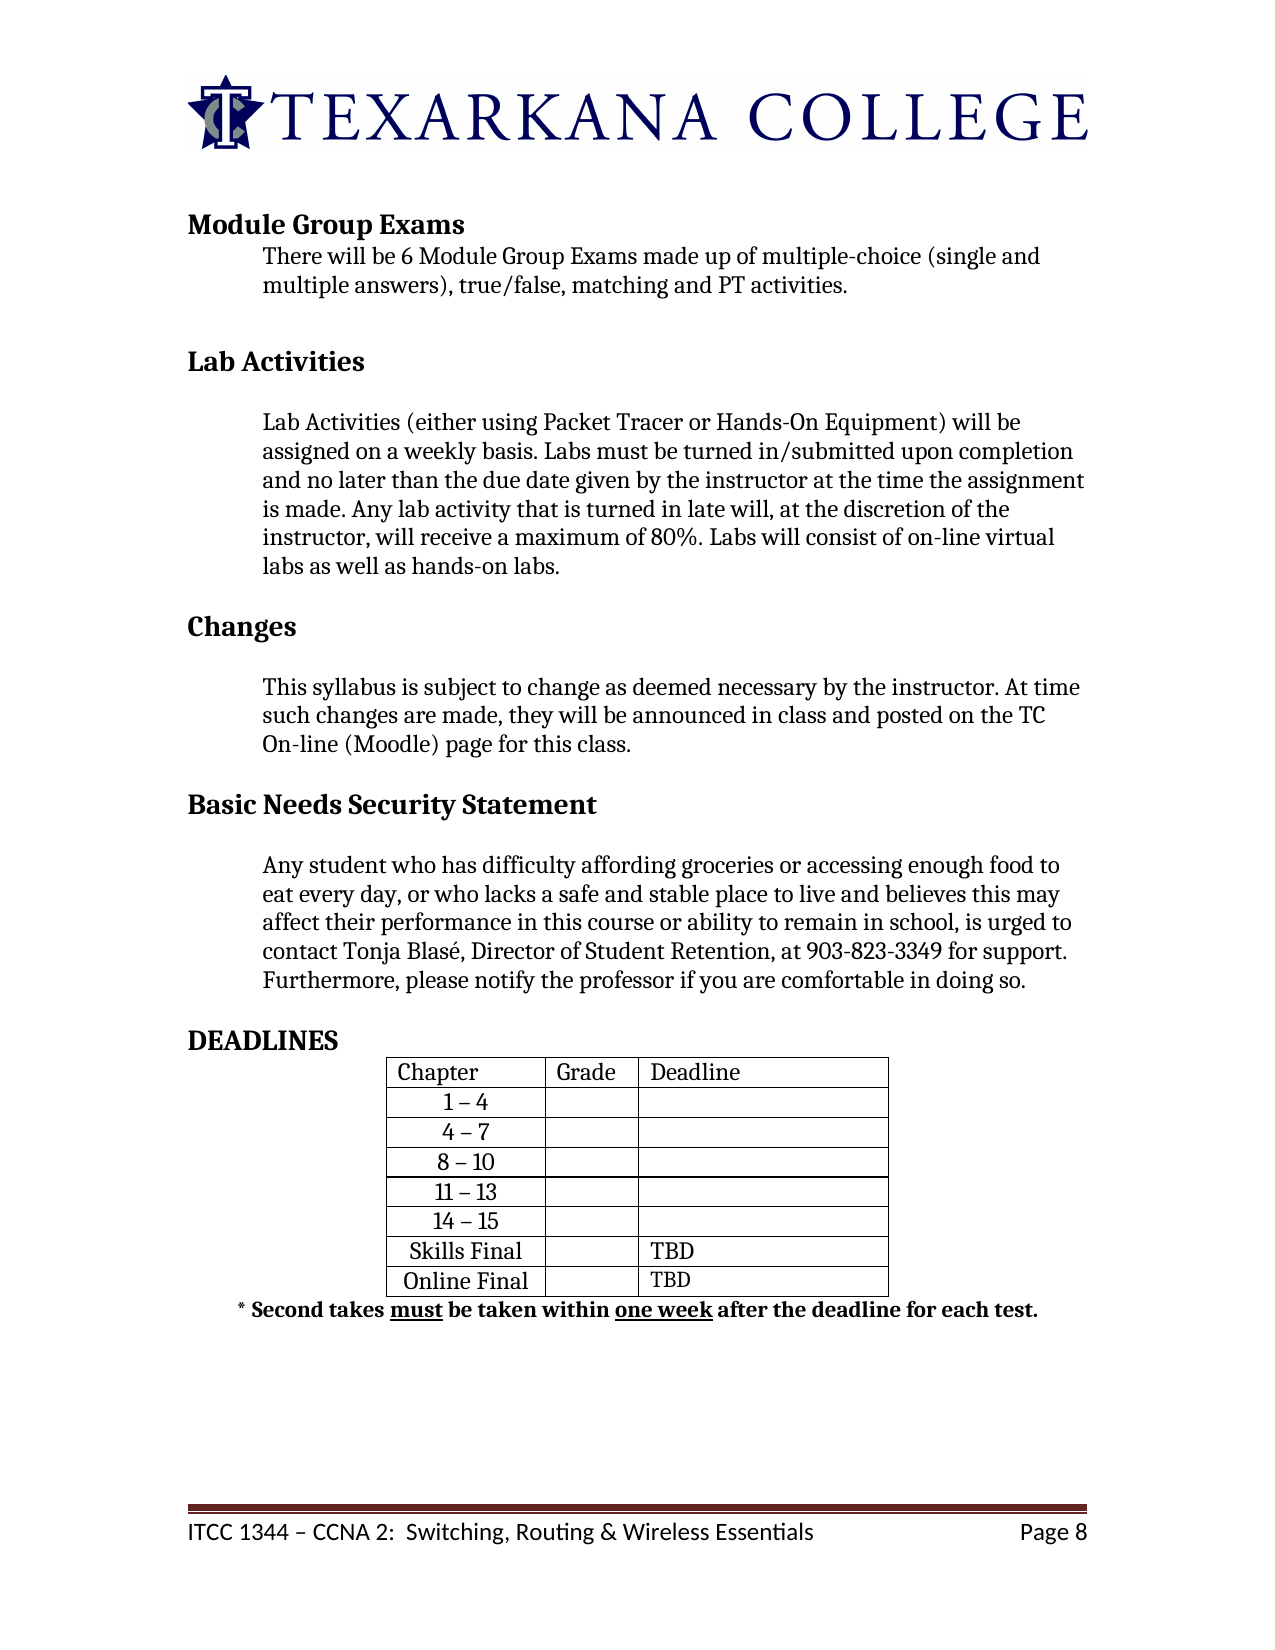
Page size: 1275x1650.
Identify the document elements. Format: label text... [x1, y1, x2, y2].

table_cell 8 – 10 [387, 1148, 545, 1176]
table_cell [639, 1178, 888, 1206]
text Basic Needs Security Statement [187, 788, 1087, 822]
table_cell [639, 1118, 888, 1147]
table_cell [546, 1148, 638, 1176]
table_cell [639, 1148, 888, 1176]
table_cell [546, 1237, 638, 1266]
text Any student who has difficulty affording groceries or accessing enough food to eat every day, or who lacks a safe and stable place to live and believes this may affect their performance in this course or ability to remain in school, is urged to contact Tonja Blasé, Director of Student Retention, at 903-823-3349 for support. Furthermore, please notify the professor if you are comfortable in doing so. [262, 851, 1087, 994]
text DEADLINES [187, 1024, 1087, 1057]
table_cell 4 – 7 [387, 1118, 545, 1147]
table_header Grade [546, 1058, 638, 1087]
table_cell 14 – 15 [387, 1207, 545, 1236]
table_cell [546, 1207, 638, 1236]
text Changes [187, 610, 1087, 643]
table_cell [639, 1088, 888, 1117]
table_cell [546, 1088, 638, 1117]
table_cell 1 – 4 [387, 1088, 545, 1117]
text * Second takes must be taken within one week after the deadline for each test. [187, 1297, 1087, 1323]
text There will be 6 Module Group Exams made up of multiple-choice (single and multiple answers), true/false, matching and PT activities. [262, 242, 1087, 299]
table_cell TBD [639, 1267, 888, 1296]
table_header Deadline [639, 1058, 888, 1087]
text Lab Activities [187, 312, 1087, 379]
table_cell [546, 1267, 638, 1296]
table_header Chapter [387, 1058, 545, 1087]
text Lab Activities (either using Packet Tracer or Hands-On Equipment) will be assigned on a weekly basis. Labs must be turned in/submitted upon completion and no later than the due date given by the instructor at the time the assignment is made. Any lab activity that is turned in late will, at the discretion of the instructor, will receive a maximum of 80%. Labs will consist of on-line virtual labs as well as hands-on labs. [262, 408, 1087, 581]
table_cell [546, 1178, 638, 1206]
picture [187, 75, 1088, 150]
text This syllabus is subject to change as deemed necessary by the instructor. At time such changes are made, they will be announced in class and posted on the TC On-line (Moodle) page for this class. [262, 673, 1087, 759]
table_cell Online Final [387, 1267, 545, 1296]
table_cell 11 – 13 [387, 1178, 545, 1206]
table_cell TBD [639, 1237, 888, 1266]
text Module Group Exams [187, 175, 1087, 242]
table_cell [546, 1118, 638, 1147]
table_cell [639, 1207, 888, 1236]
table_cell Skills Final [387, 1237, 545, 1266]
